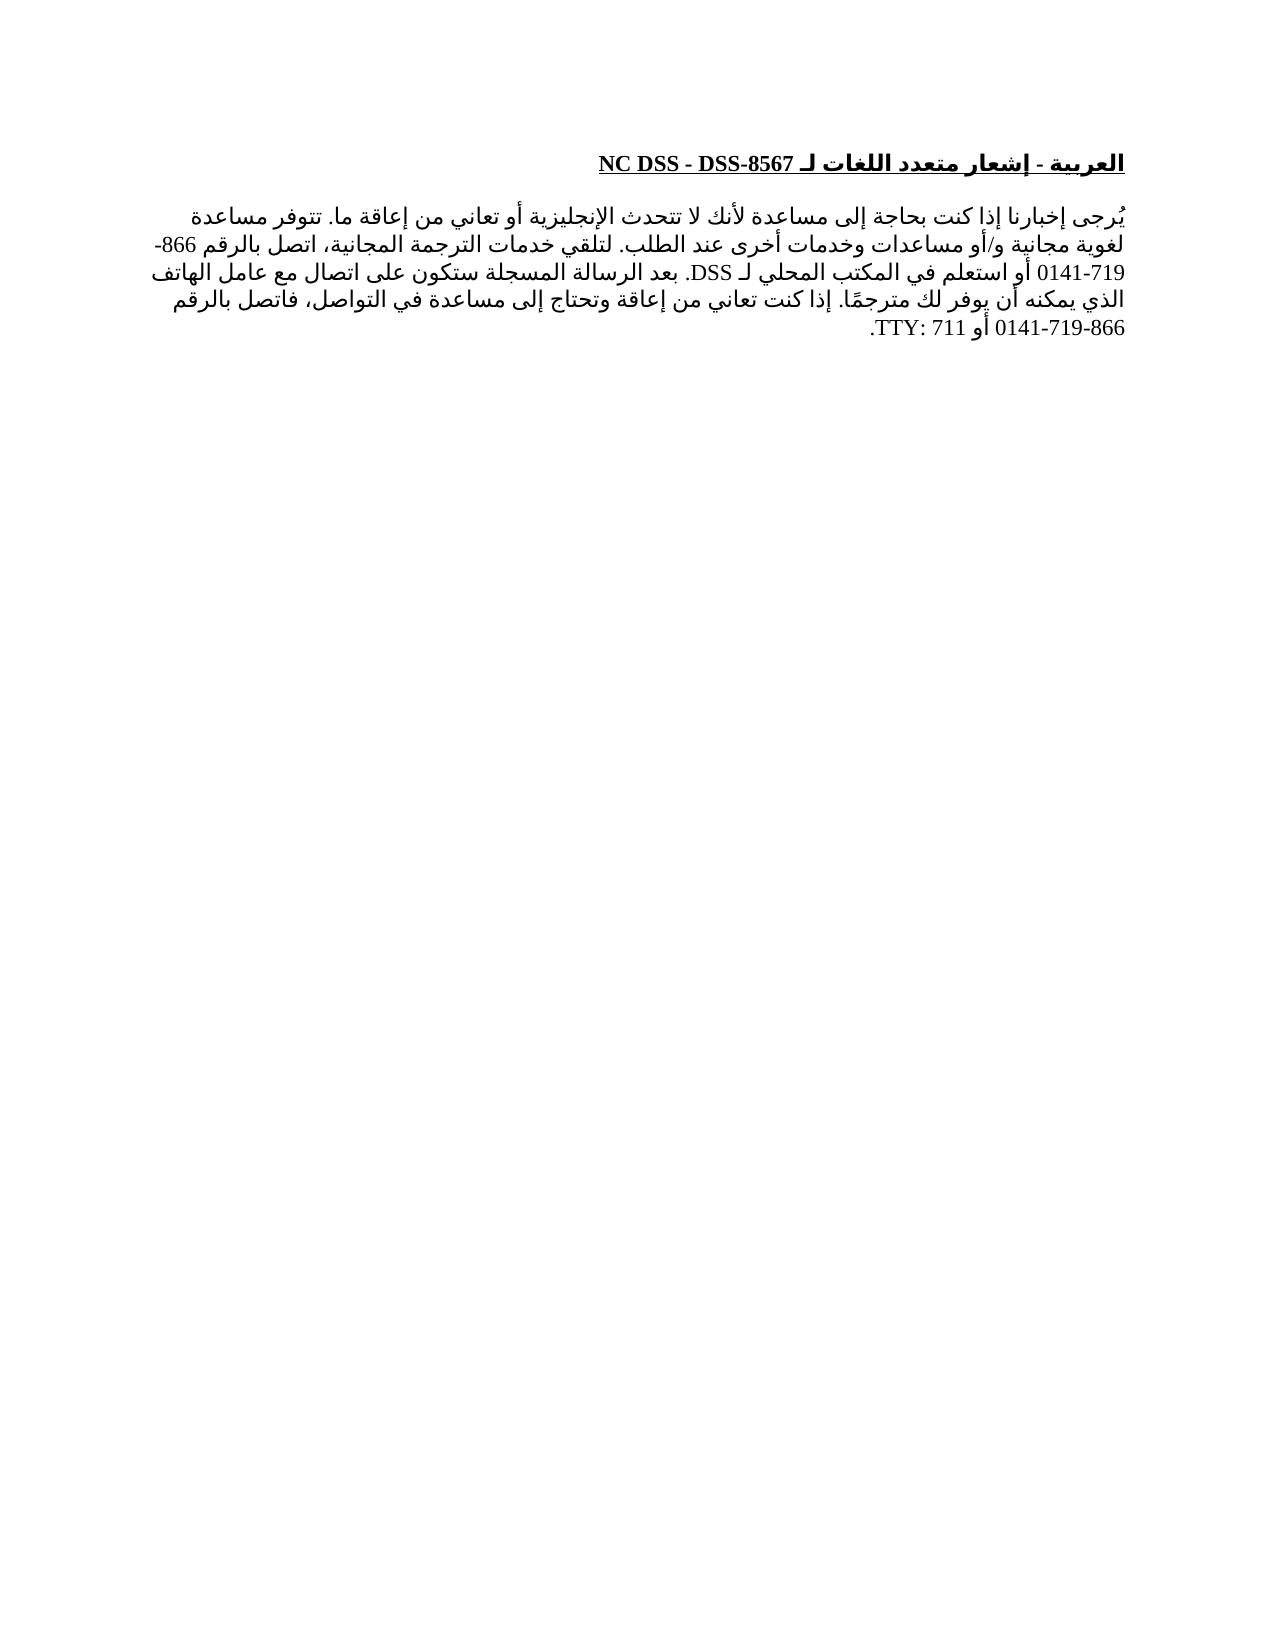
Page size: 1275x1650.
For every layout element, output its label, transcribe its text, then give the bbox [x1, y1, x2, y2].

text يُرجى إخبارنا إذا كنت بحاجة إلى مساعدة لأنك لا تتحدث الإنجليزية أو تعاني من إعاقة ما. تتوفر مساعدة لغوية مجانية و/أو مساعدات وخدمات أخرى عند الطلب. لتلقي خدمات الترجمة المجانية، اتصل بالرقم 866-719-0141 أو استعلم في المكتب المحلي لـ DSS. بعد الرسالة المسجلة ستكون على اتصال مع عامل الهاتف الذي يمكنه أن يوفر لك مترجمًا. إذا كنت تعاني من إعاقة وتحتاج إلى مساعدة في التواصل، فاتصل بالرقم 866-719-0141 أو TTY: 711. [150, 203, 1125, 341]
text العربية - إشعار متعدد اللغات لـ NC DSS - DSS-8567 [150, 150, 1125, 176]
